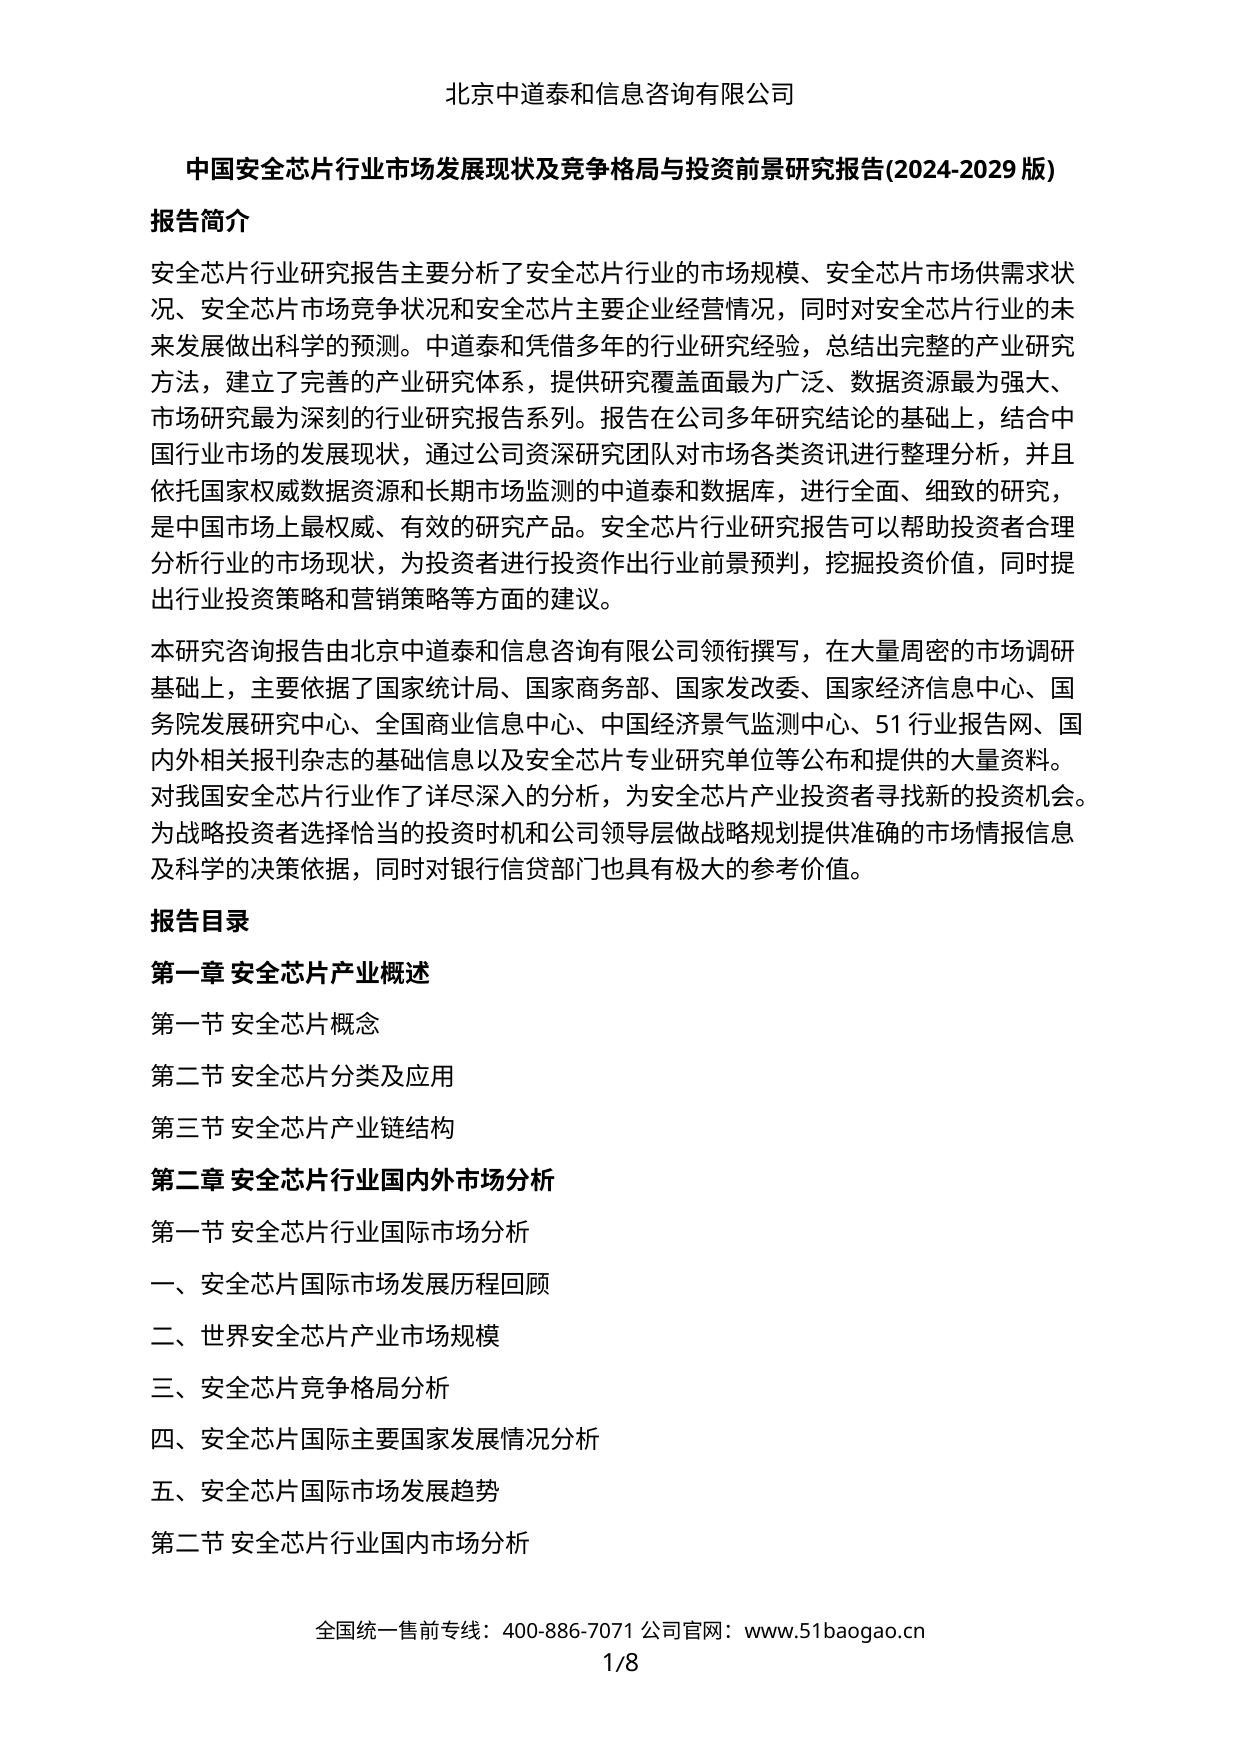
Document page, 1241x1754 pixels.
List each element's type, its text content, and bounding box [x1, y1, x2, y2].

text 第一章 安全芯片产业概述 [150, 953, 1090, 989]
text 第二节 安全芯片行业国内市场分析 [150, 1524, 1090, 1560]
text 第三节 安全芯片产业链结构 [150, 1109, 1090, 1145]
text 四、安全芯片国际主要国家发展情况分析 [150, 1420, 1090, 1456]
text 一、安全芯片国际市场发展历程回顾 [150, 1264, 1090, 1301]
text 三、安全芯片竞争格局分析 [150, 1368, 1090, 1404]
text 五、安全芯片国际市场发展趋势 [150, 1472, 1090, 1508]
text 第一节 安全芯片行业国际市场分析 [150, 1212, 1090, 1249]
text 中国安全芯片行业市场发展现状及竞争格局与投资前景研究报告(2024-2029版) [150, 150, 1090, 186]
text 报告简介 [150, 202, 1090, 238]
text 第一节 安全芯片概念 [150, 1005, 1090, 1041]
text 第二节 安全芯片分类及应用 [150, 1057, 1090, 1093]
text 第二章 安全芯片行业国内外市场分析 [150, 1161, 1090, 1197]
text 本研究咨询报告由北京中道泰和信息咨询有限公司领衔撰写，在大量周密的市场调研基础上，主要依据了国家统计局、国家商务部、国家发改委、国家经济信息中心、国务院发展研究中心、全国商业信息中心、中国经济景气监测中心、51行业报告网、国内外相关报刊杂志的基础信息以及安全芯片专业研究单位等公布和提供的大量资料。对我国安全芯片行业作了详尽深入的分析，为安全芯片产业投资者寻找新的投资机会。为战略投资者选择恰当的投资时机和公司领导层做战略规划提供准确的市场情报信息及科学的决策依据，同时对银行信贷部门也具有极大的参考价值。 [150, 632, 1090, 886]
text 二、世界安全芯片产业市场规模 [150, 1316, 1090, 1352]
text 安全芯片行业研究报告主要分析了安全芯片行业的市场规模、安全芯片市场供需求状况、安全芯片市场竞争状况和安全芯片主要企业经营情况，同时对安全芯片行业的未来发展做出科学的预测。中道泰和凭借多年的行业研究经验，总结出完整的产业研究方法，建立了完善的产业研究体系，提供研究覆盖面最为广泛、数据资源最为强大、市场研究最为深刻的行业研究报告系列。报告在公司多年研究结论的基础上，结合中国行业市场的发展现状，通过公司资深研究团队对市场各类资讯进行整理分析，并且依托国家权威数据资源和长期市场监测的中道泰和数据库，进行全面、细致的研究，是中国市场上最权威、有效的研究产品。安全芯片行业研究报告可以帮助投资者合理分析行业的市场现状，为投资者进行投资作出行业前景预判，挖掘投资价值，同时提出行业投资策略和营销策略等方面的建议。 [150, 254, 1090, 616]
text 报告目录 [150, 901, 1090, 937]
